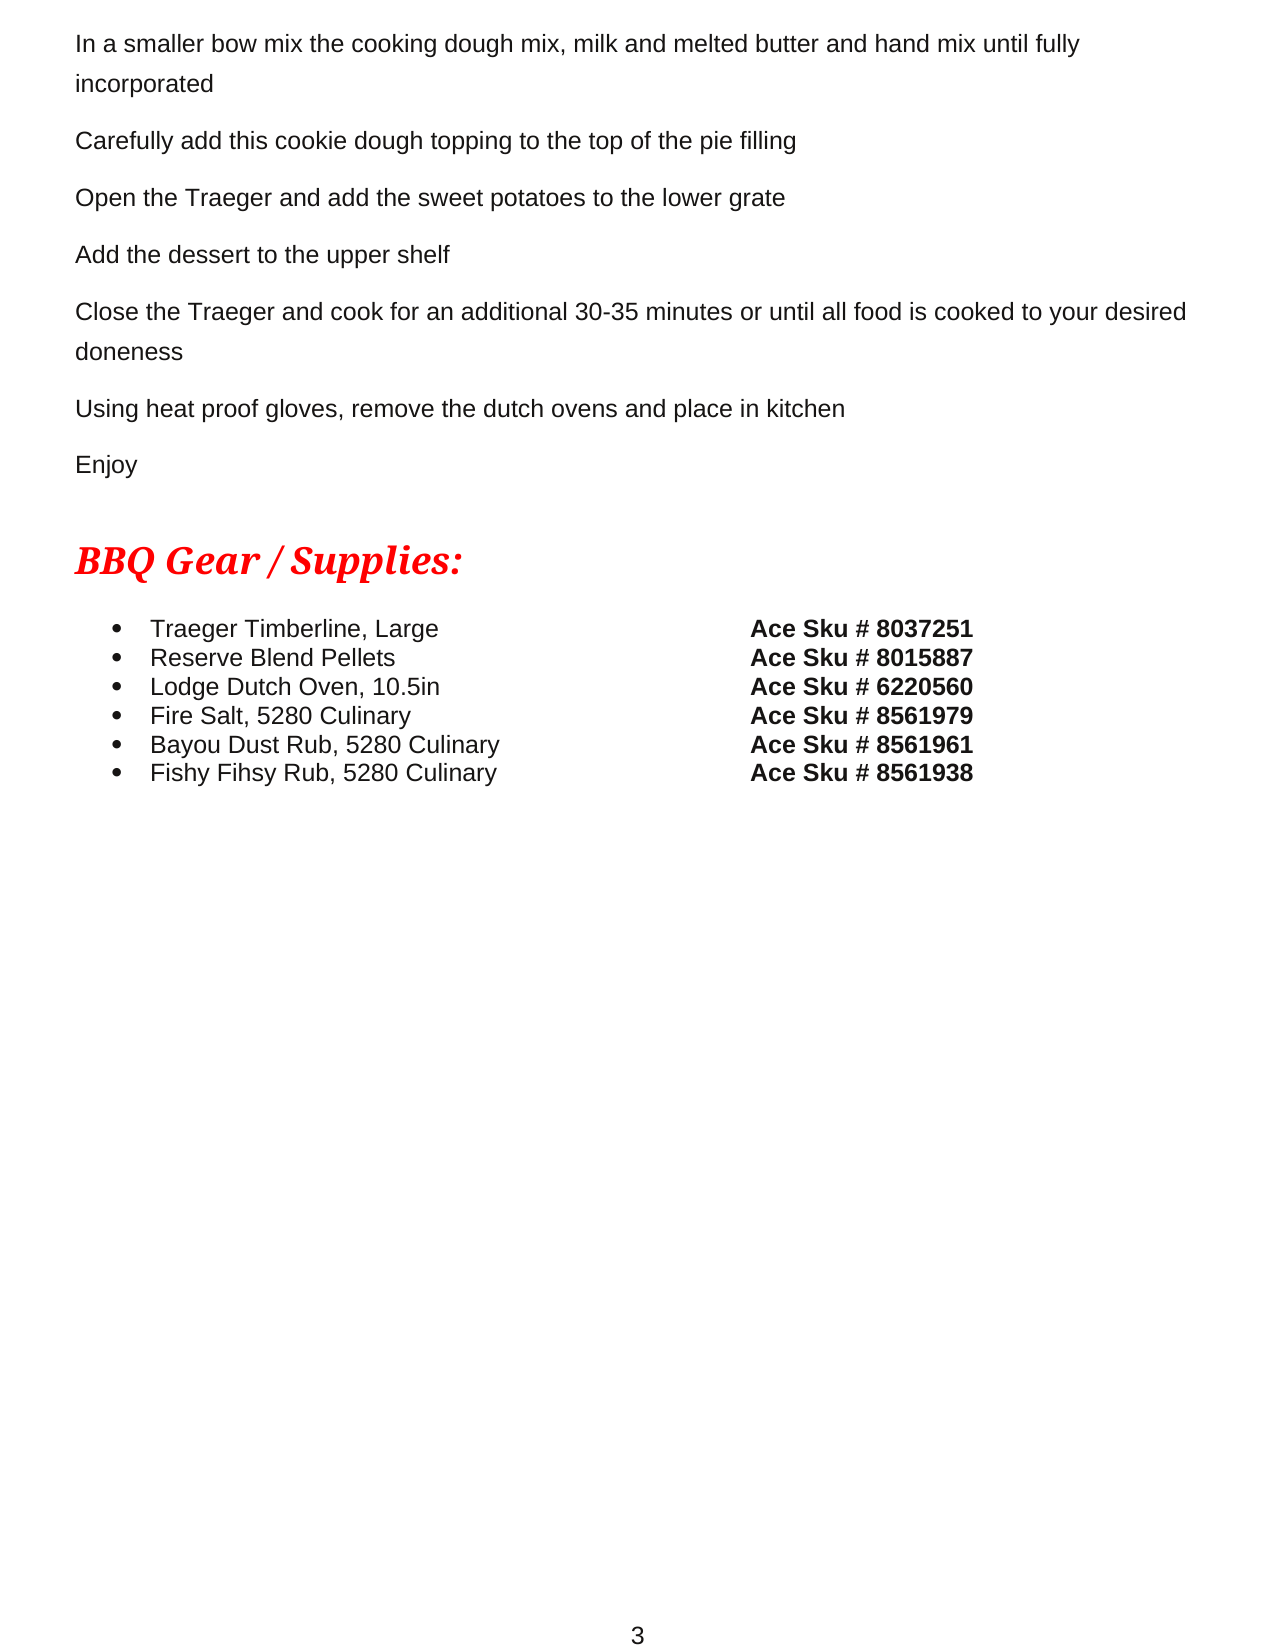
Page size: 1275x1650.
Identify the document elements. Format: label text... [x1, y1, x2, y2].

text Close the Traeger and cook for an additional 30-35 minutes or until all food is cooked to your desired doneness [75, 296, 1200, 365]
text Using heat proof gloves, remove the dutch ovens and place in kitchen [75, 393, 1200, 422]
list Fire Salt, 5280 Culinary Ace Sku # 8561979 [112, 701, 1200, 729]
text Carefully add this cookie dough topping to the top of the pie filling [75, 126, 1200, 154]
list Bayou Dust Rub, 5280 Culinary Ace Sku # 8561961 [112, 729, 1200, 758]
list Traeger Timberline, Large Ace Sku # 8037251 [112, 614, 1200, 643]
text Add the dessert to the upper shelf [75, 239, 1200, 268]
list Reserve Blend Pellets Ace Sku # 8015887 [112, 643, 1200, 672]
list Lodge Dutch Oven, 10.5in Ace Sku # 6220560 [112, 672, 1200, 701]
text Open the Traeger and add the sweet potatoes to the lower grate [75, 183, 1200, 211]
subtitle BBQ Gear / Supplies: [75, 534, 1200, 585]
text Enjoy [75, 450, 1200, 479]
list Fishy Fihsy Rub, 5280 Culinary Ace Sku # 8561938 [112, 758, 1200, 787]
text In a smaller bow mix the cooking dough mix, milk and melted butter and hand mix until fully incorporated [75, 29, 1200, 98]
